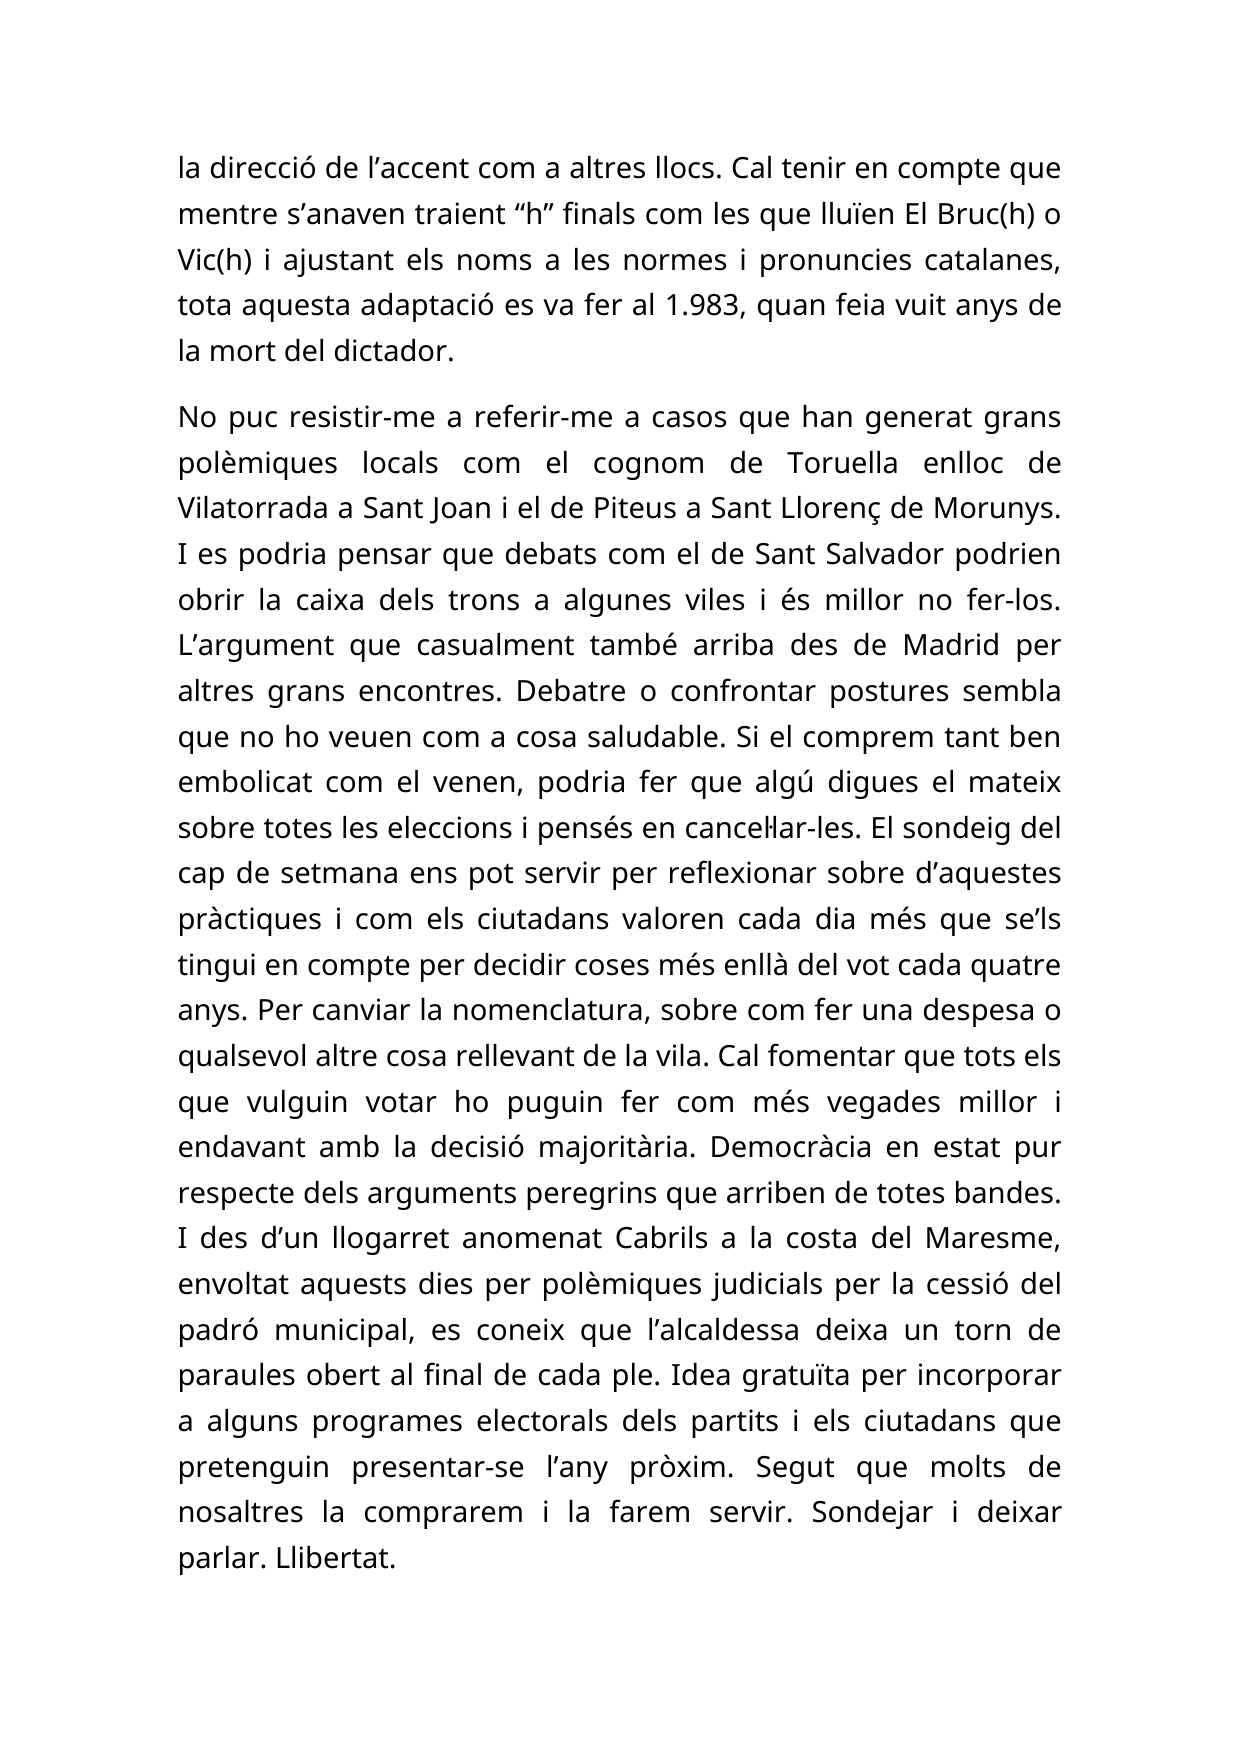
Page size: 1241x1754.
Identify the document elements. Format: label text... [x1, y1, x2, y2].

text No puc resistir-me a referir-me a casos que han generat grans polèmiques locals com el cognom de Toruella enlloc de Vilatorrada a Sant Joan i el de Piteus a Sant Llorenç de Morunys. I es podria pensar que debats com el de Sant Salvador podrien obrir la caixa dels trons a algunes viles i és millor no fer-los. L’argument que casualment també arriba des de Madrid per altres grans encontres. Debatre o confrontar postures sembla que no ho veuen com a cosa saludable. Si el comprem tant ben embolicat com el venen, podria fer que algú digues el mateix sobre totes les eleccions i pensés en cancel·lar-les. El sondeig del cap de setmana ens pot servir per reflexionar sobre d’aquestes pràctiques i com els ciutadans valoren cada dia més que se’ls tingui en compte per decidir coses més enllà del vot cada quatre anys. Per canviar la nomenclatura, sobre com fer una despesa o qualsevol altre cosa rellevant de la vila. Cal fomentar que tots els que vulguin votar ho puguin fer com més vegades millor i endavant amb la decisió majoritària. Democràcia en estat pur respecte dels arguments peregrins que arriben de totes bandes. I des d’un llogarret anomenat Cabrils a la costa del Maresme, envoltat aquests dies per polèmiques judicials per la cessió del padró municipal, es coneix que l’alcaldessa deixa un torn de paraules obert al final de cada ple. Idea gratuïta per incorporar a alguns programes electorals dels partits i els ciutadans que pretenguin presentar-se l’any pròxim. Segut que molts de nosaltres la comprarem i la farem servir. Sondejar i deixar parlar. Llibertat. [177, 397, 1063, 1577]
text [177, 148, 1063, 370]
